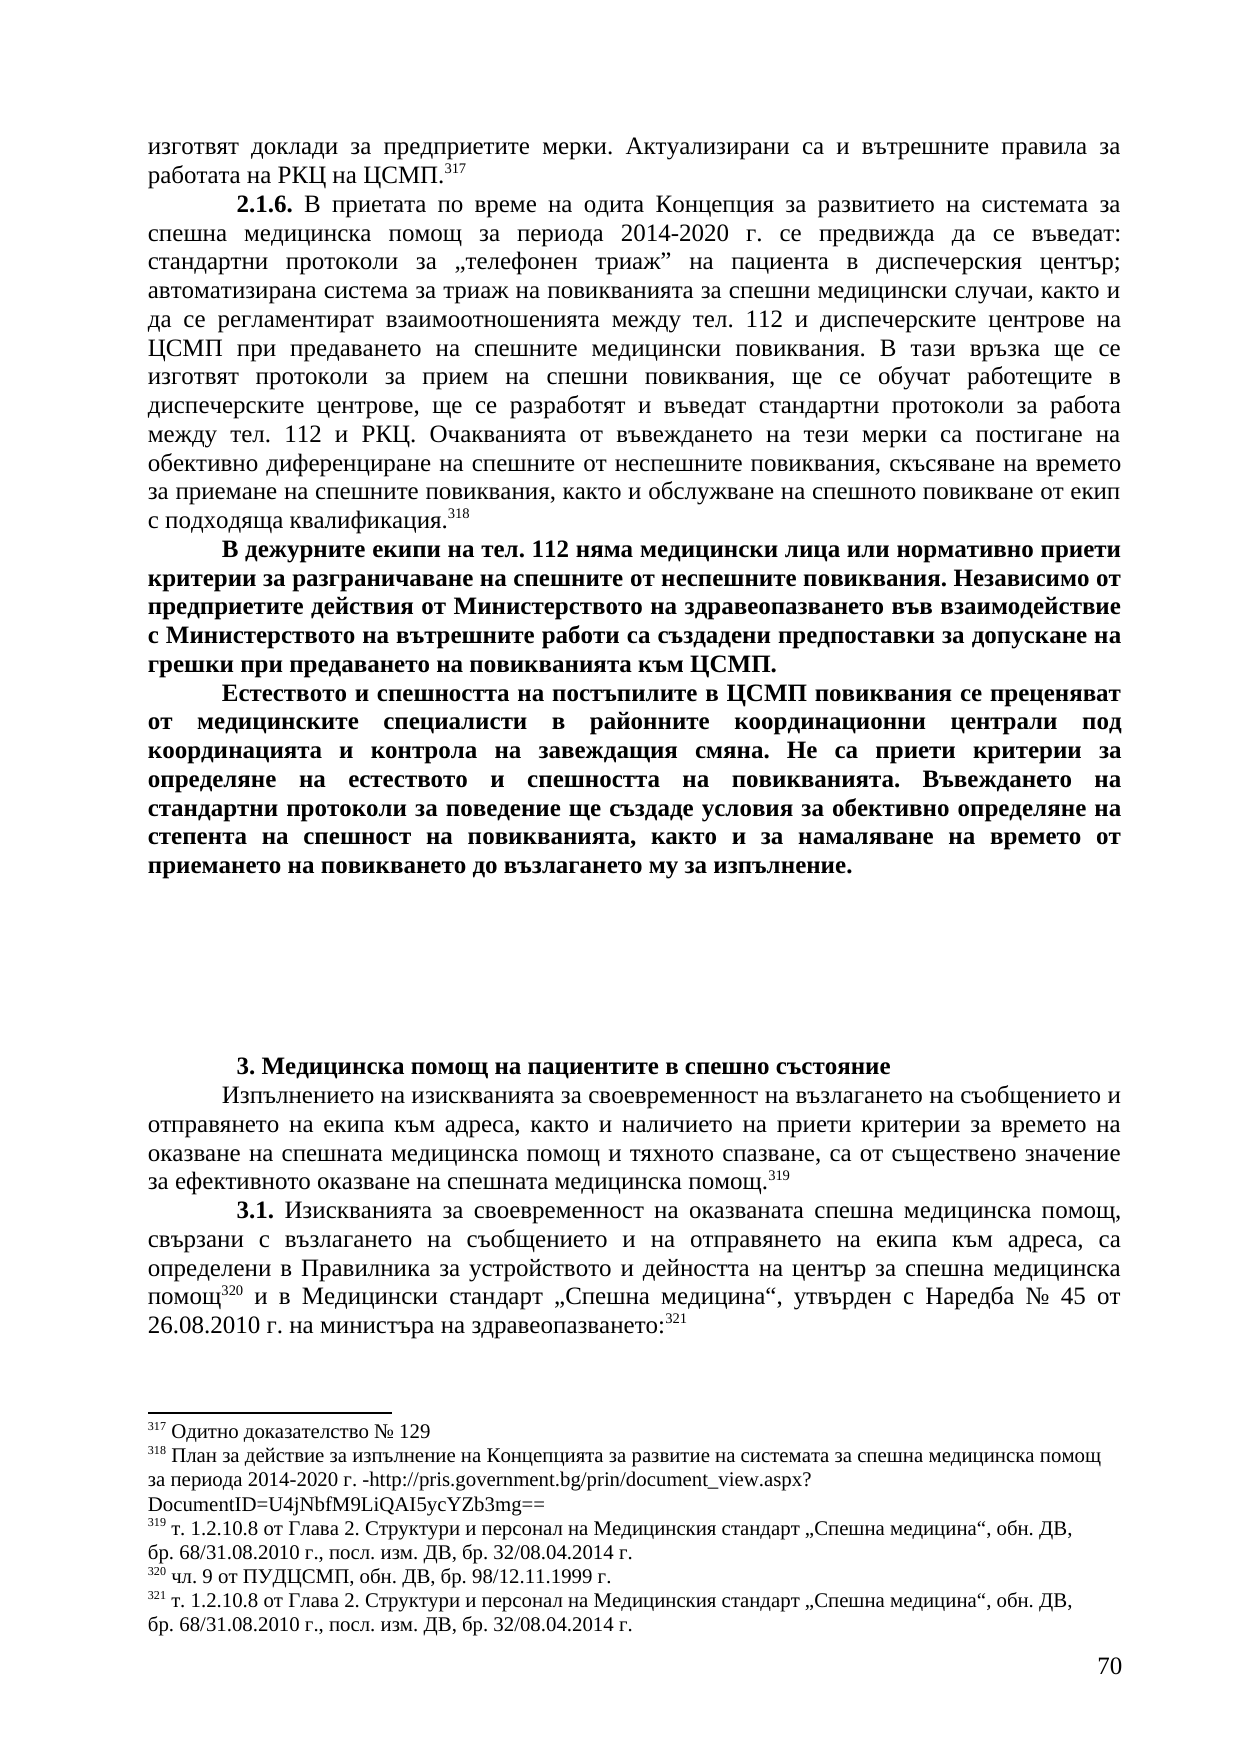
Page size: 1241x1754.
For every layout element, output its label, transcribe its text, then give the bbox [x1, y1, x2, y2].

text Изпълнението на изискванията за своевременност на възлагането на съобщението и отправянето на екипа към адреса, както и наличието на приети критерии за времето на оказване на спешната медицинска помощ и тяхното спазване, са от съществено значение за ефективното оказване на спешната медицинска помощ. [148, 1080, 1122, 1195]
text В дежурните екипи на тел. 112 няма медицински лица или нормативно приети критерии за разграничаване на спешните от неспешните повиквания. Независимо от предприетите действия от Министерството на здравеопазването във взаимодействие с Министерството на вътрешните работи са създадени предпоставки за допускане на грешки при предаването на повикванията към ЦСМП. [148, 534, 1122, 678]
text Естеството и спешността на постъпилите в ЦСМП повиквания се преценяват от медицинските специалисти в районните координационни централи под координацията и контрола на завеждащия смяна. Не са приети критерии за определяне на естеството и спешността на повикванията. Въвеждането на стандартни протоколи за поведение ще създаде условия за обективно определяне на степента на спешност на повикванията, както и за намаляване на времето от приемането на повикването до възлагането му за изпълнение. [148, 678, 1122, 879]
text 2.1.6. В приетата по време на одита Концепция за развитието на системата за спешна медицинска помощ за периода 2014-2020 г. се предвижда да се въведат: стандартни протоколи за „телефонен триаж” на пациента в диспечерския център; автоматизирана система за триаж на повикванията за спешни медицински случаи, както и да се регламентират взаимоотношенията между тел. 112 и диспечерските центрове на ЦСМП при предаването на спешните медицински повиквания. В тази връзка ще се изготвят протоколи за прием на спешни повиквания, ще се обучат работещите в диспечерските центрове, ще се разработят и въведат стандартни протоколи за работа между тел. 112 и РКЦ. Очакванията от въвеждането на тези мерки са постигане на обективно диференциране на спешните от неспешните повиквания, скъсяване на времето за приемане на спешните повиквания, както и обслужване на спешното повикване от екип с подходяща квалификация. [148, 189, 1122, 534]
text 3. Медицинска помощ на пациентите в спешно състояние [148, 1051, 1122, 1080]
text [148, 131, 1122, 189]
text 3.1. Изискванията за своевременност на оказваната спешна медицинска помощ, свързани с възлагането на съобщението и на отправянето на екипа към адреса, са определени в Правилника за устройството и дейността на център за спешна медицинска помощ и в Медицински стандарт „Спешна медицина“, утвърден с Наредба № 45 от 26.08.2010 г. на министъра на здравеопазването: [148, 1195, 1122, 1339]
